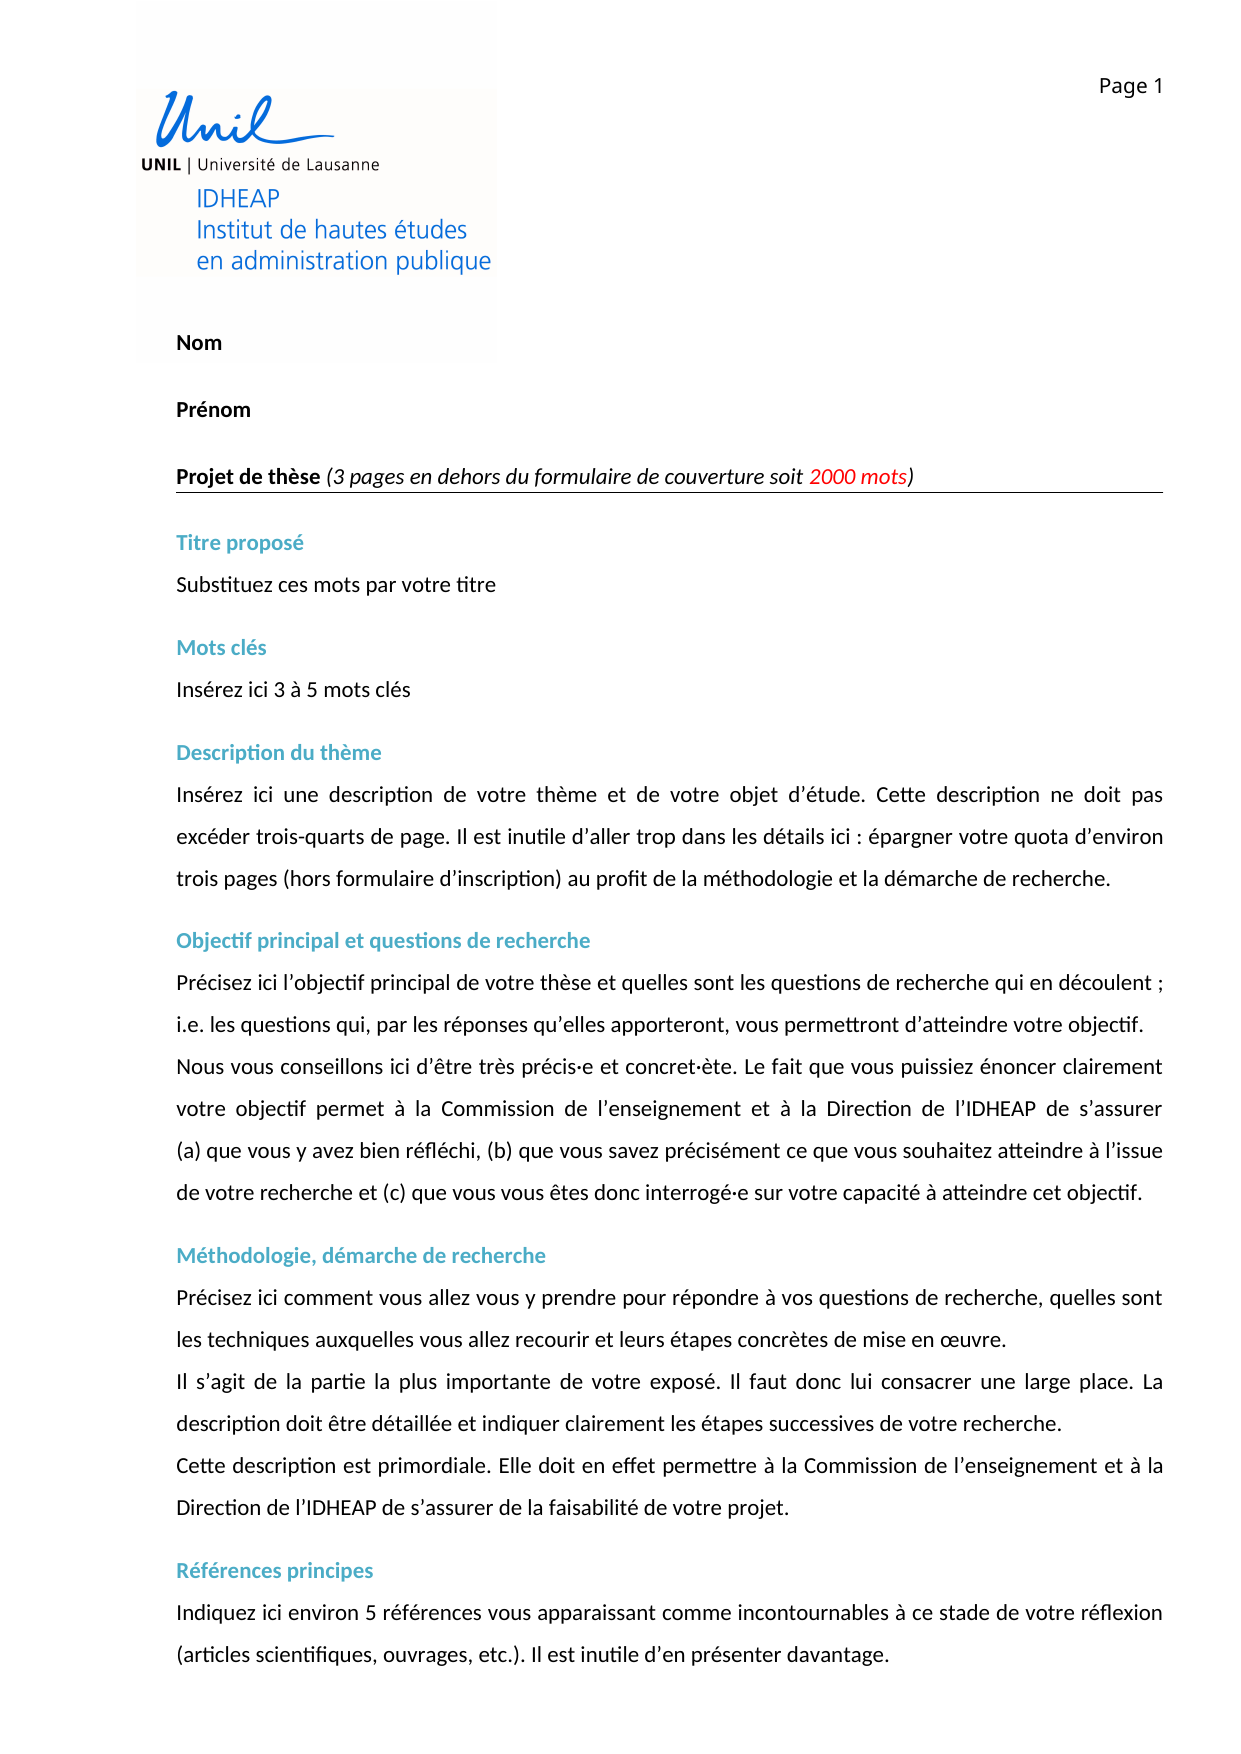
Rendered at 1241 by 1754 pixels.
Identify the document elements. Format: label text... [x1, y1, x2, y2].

text Substituez ces mots par votre titre [176, 570, 1163, 598]
subtitle Mots clés [176, 633, 1163, 661]
text Cette description est primordiale. Elle doit en effet permettre à la Commission de l’enseignement et à la Direction de l’IDHEAP de s’assurer de la faisabilité de votre projet. [176, 1451, 1163, 1521]
text Il s’agit de la partie la plus importante de votre exposé. Il faut donc lui consacrer une large place. La description doit être détaillée et indiquer clairement les étapes successives de votre recherche. [176, 1367, 1163, 1437]
subtitle Projet de thèse (3 pages en dehors du formulaire de couverture soit 2000 mots) [176, 462, 1163, 492]
subtitle Références principes [176, 1556, 1163, 1584]
text Insérez ici une description de votre thème et de votre objet d’étude. Cette description ne doit pas excéder trois-quarts de page. Il est inutile d’aller trop dans les détails ici : épargner votre quota d’environ trois pages (hors formulaire d’inscription) au profit de la méthodologie et la démarche de recherche. [176, 780, 1163, 892]
subtitle Objectif principal et questions de recherche [176, 927, 1163, 954]
text Précisez ici l’objectif principal de votre thèse et quelles sont les questions de recherche qui en découlent ; i.e. les questions qui, par les réponses qu’elles apporteront, vous permettront d’atteindre votre objectif. [176, 968, 1163, 1038]
subtitle Prénom [176, 395, 1163, 423]
subtitle Méthodologie, démarche de recherche [176, 1241, 1163, 1269]
subtitle Titre proposé [176, 528, 1163, 556]
text Indiquez ici environ 5 références vous apparaissant comme incontournables à ce stade de votre réflexion (articles scientifiques, ouvrages, etc.). Il est inutile d’en présenter davantage. [176, 1598, 1163, 1668]
picture [136, 1, 497, 363]
text Nous vous conseillons ici d’être très précis·e et concret·ète. Le fait que vous puissiez énoncer clairement votre objectif permet à la Commission de l’enseignement et à la Direction de l’IDHEAP de s’assurer (a) que vous y avez bien réfléchi, (b) que vous savez précisément ce que vous souhaitez atteindre à l’issue de votre recherche et (c) que vous vous êtes donc interrogé·e sur votre capacité à atteindre cet objectif. [176, 1052, 1163, 1206]
text Insérez ici 3 à 5 mots clés [176, 675, 1163, 703]
subtitle Description du thème [176, 738, 1163, 766]
subtitle Nom [176, 328, 1163, 356]
text Précisez ici comment vous allez vous y prendre pour répondre à vos questions de recherche, quelles sont les techniques auxquelles vous allez recourir et leurs étapes concrètes de mise en œuvre. [176, 1283, 1163, 1353]
